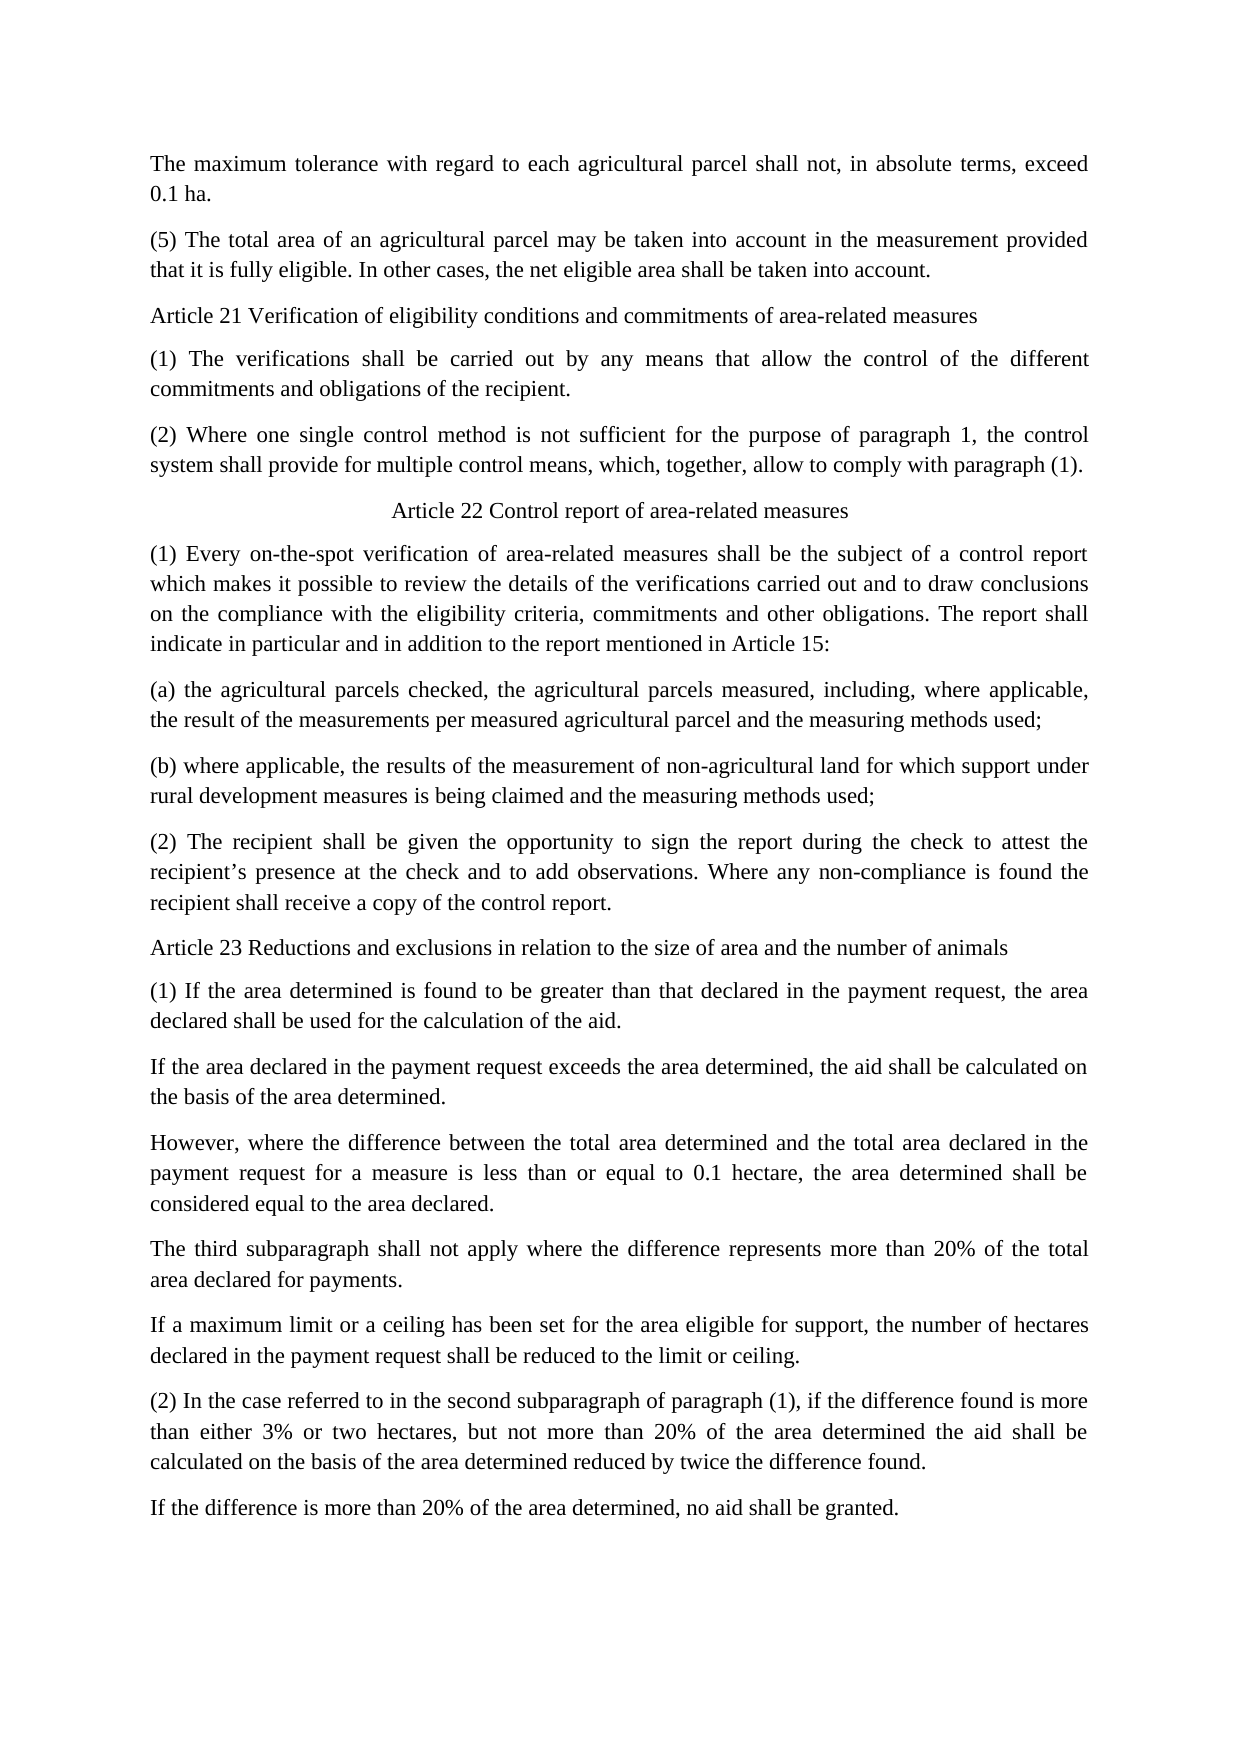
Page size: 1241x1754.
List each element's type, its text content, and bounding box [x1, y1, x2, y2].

text If the area declared in the payment request exceeds the area determined, the aid shall be calculated on the basis of the area determined. [150, 1053, 1090, 1110]
text (b) where applicable, the results of the measurement of non-agricultural land for which support under rural development measures is being claimed and the measuring methods used; [150, 752, 1090, 809]
text (2) In the case referred to in the second subparagraph of paragraph (1), if the difference found is more than either 3% or two hectares, but not more than 20% of the area determined the aid shall be calculated on the basis of the area determined reduced by twice the difference found. [150, 1387, 1090, 1474]
text If a maximum limit or a ceiling has been set for the area eligible for support, the number of hectares declared in the payment request shall be reduced to the limit or ceiling. [150, 1311, 1090, 1368]
text (2) The recipient shall be given the opportunity to sign the report during the check to attest the recipient’s presence at the check and to add observations. Where any non-compliance is found the recipient shall receive a copy of the control report. [150, 828, 1090, 915]
text Article 21 Verification of eligibility conditions and commitments of area-related measures [150, 302, 1090, 328]
text (1) If the area determined is found to be greater than that declared in the payment request, the area declared shall be used for the calculation of the aid. [150, 977, 1090, 1034]
text Article 22 Control report of area-related measures [150, 497, 1090, 523]
text The maximum tolerance with regard to each agricultural parcel shall not, in absolute terms, exceed 0.1 ha. [150, 150, 1090, 207]
text Article 23 Reductions and exclusions in relation to the size of area and the number of animals [150, 934, 1090, 961]
text The third subparagraph shall not apply where the difference represents more than 20% of the total area declared for payments. [150, 1235, 1090, 1292]
text (2) Where one single control method is not sufficient for the purpose of paragraph 1, the control system shall provide for multiple control means, which, together, allow to comply with paragraph (1). [150, 421, 1090, 477]
text If the difference is more than 20% of the area determined, no aid shall be granted. [150, 1494, 1090, 1520]
text (1) The verifications shall be carried out by any means that allow the control of the different commitments and obligations of the recipient. [150, 345, 1090, 401]
text (a) the agricultural parcels checked, the agricultural parcels measured, including, where applicable, the result of the measurements per measured agricultural parcel and the measuring methods used; [150, 676, 1090, 733]
text (1) Every on-the-spot verification of area-related measures shall be the subject of a control report which makes it possible to review the details of the verifications carried out and to draw conclusions on the compliance with the eligibility criteria, commitments and other obligations. The report shall indicate in particular and in addition to the report mentioned in Article 15: [150, 539, 1090, 657]
text However, where the difference between the total area determined and the total area declared in the payment request for a measure is less than or equal to 0.1 hectare, the area determined shall be considered equal to the area declared. [150, 1129, 1090, 1216]
text (5) The total area of an agricultural parcel may be taken into account in the measurement provided that it is fully eligible. In other cases, the net eligible area shall be taken into account. [150, 226, 1090, 283]
